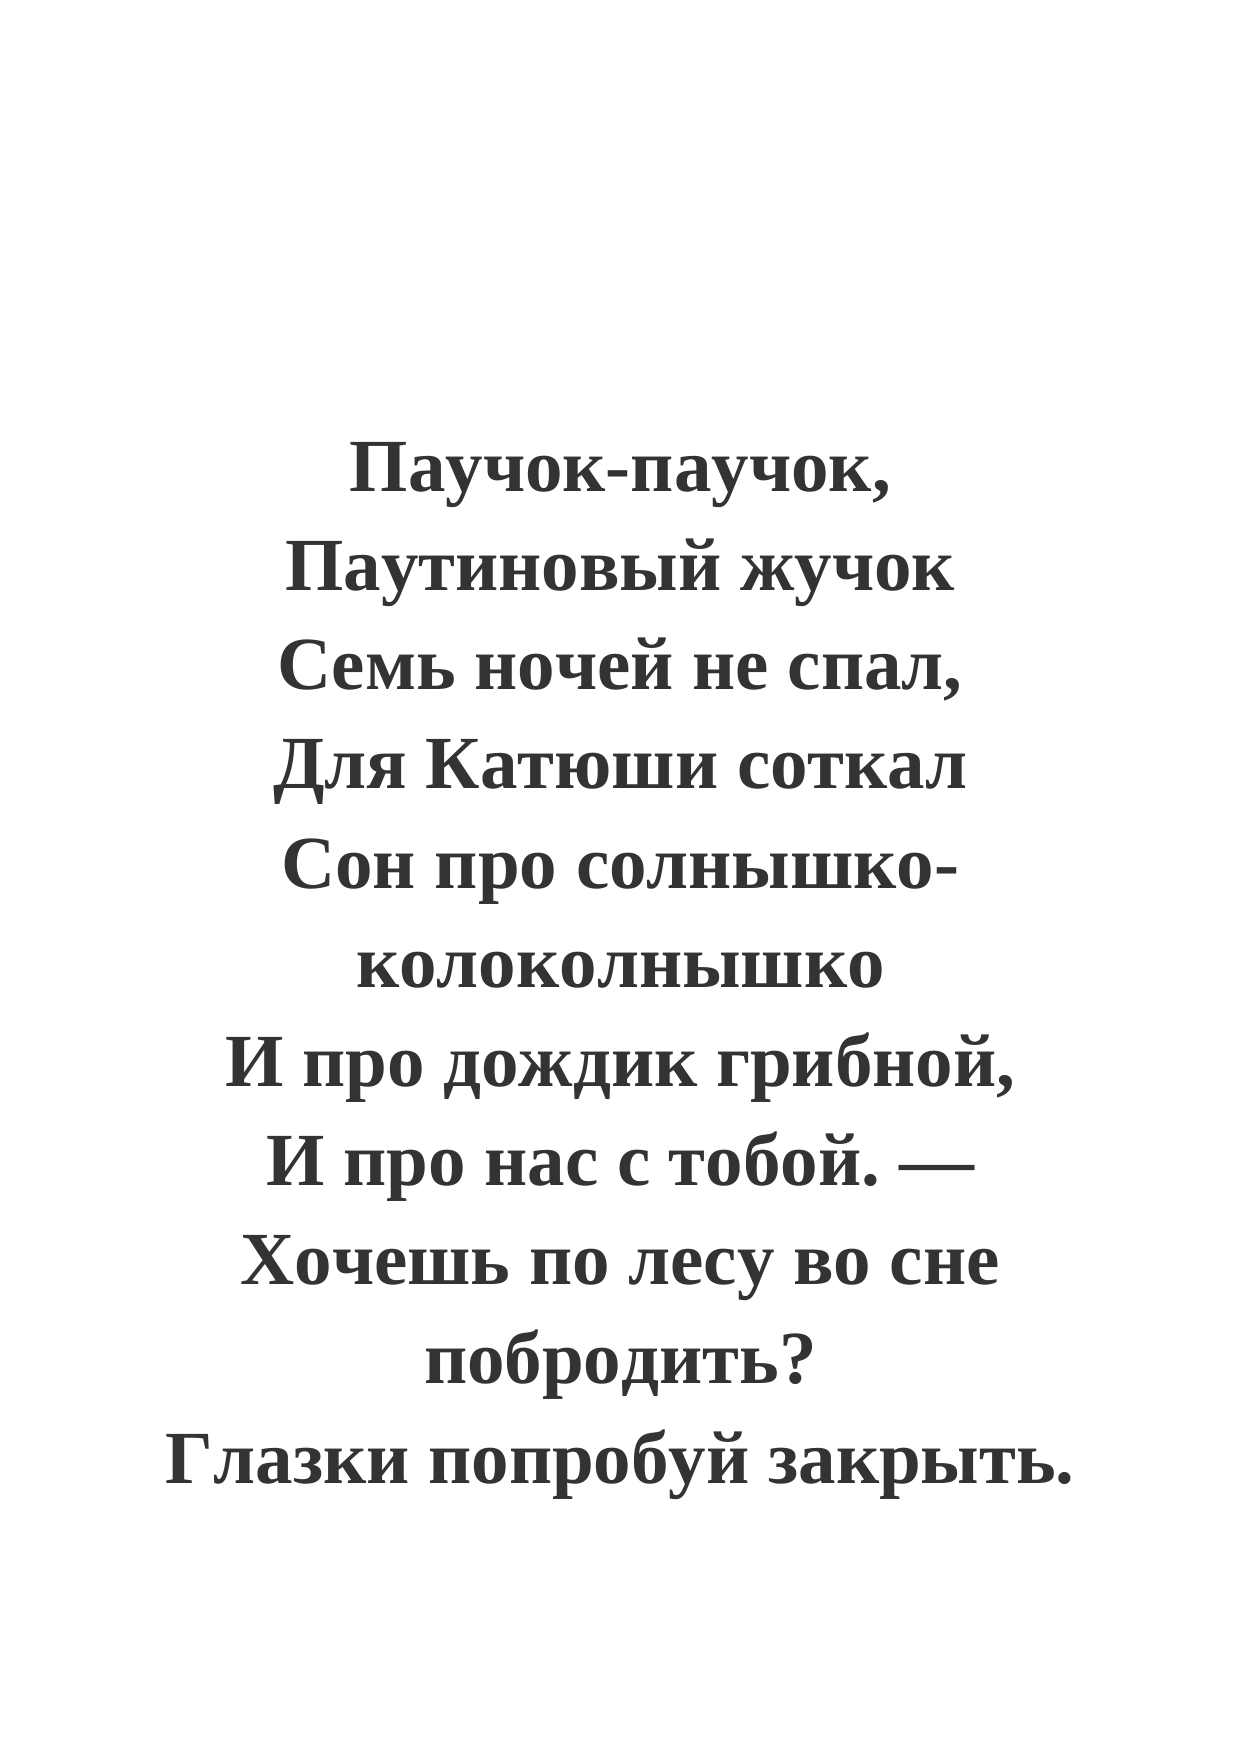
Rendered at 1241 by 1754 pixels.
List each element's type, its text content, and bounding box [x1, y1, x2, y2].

text Паучок-паучок, Паутиновый жучок Семь ночей не спал, Для Катюши соткал Сон про солнышко-колоколнышко И про дождик грибной, И про нас с тобой. — Хочешь по лесу во сне побродить? Глазки попробуй закрыть. [75, 421, 1165, 1499]
